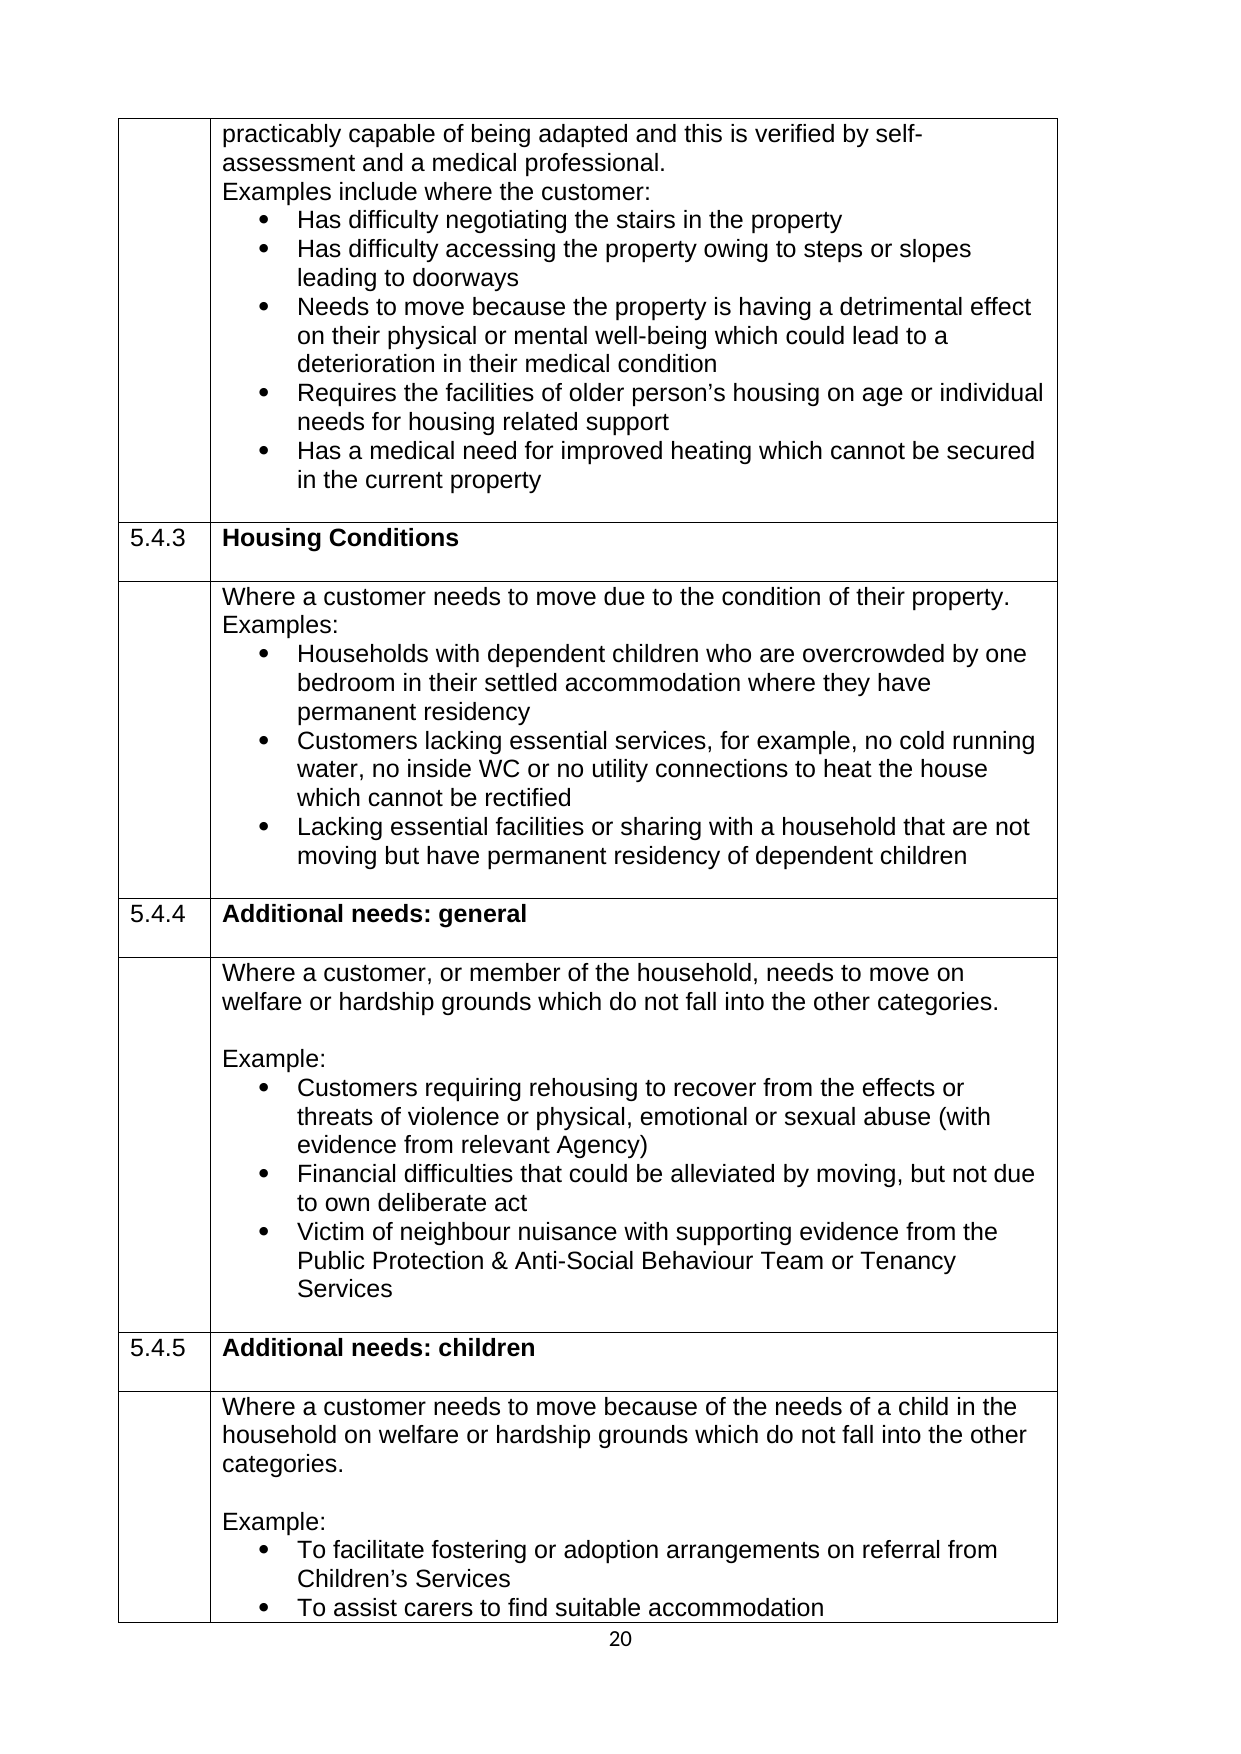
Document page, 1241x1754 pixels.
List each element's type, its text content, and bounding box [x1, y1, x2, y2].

table_cell 5.4.4 [119, 899, 210, 957]
table_cell [119, 1392, 210, 1622]
table_cell Where a customer, or member of the household, needs to move on welfare or hardship grounds which do not fall into the other categories. Example: Customers requiring rehousing to recover from the effects or threats of violence or physical, emotional or sexual abuse (with evidence from relevant Agency) Financial difficulties that could be alleviated by moving, but not due to own deliberate act Victim of neighbour nuisance with supporting evidence from the Public Protection & Anti-Social Behaviour Team or Tenancy Services [211, 958, 1057, 1332]
table_cell 5.4.5 [119, 1333, 210, 1391]
table_cell [119, 958, 210, 1332]
table_cell Additional needs: general [211, 899, 1057, 957]
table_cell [211, 1392, 1057, 1622]
table_cell Housing Conditions [211, 523, 1057, 581]
table_cell Additional needs: children [211, 1333, 1057, 1391]
table_cell [119, 119, 210, 522]
table_cell Where a customer needs to move due to the condition of their property. Examples: Households with dependent children who are overcrowded by one bedroom in their settled accommodation where they have permanent residency Customers lacking essential services, for example, no cold running water, no inside WC or no utility connections to heat the house which cannot be rectified Lacking essential facilities or sharing with a household that are not moving but have permanent residency of dependent children [211, 582, 1057, 898]
table_cell [119, 582, 210, 898]
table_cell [211, 119, 1057, 522]
table_cell 5.4.3 [119, 523, 210, 581]
